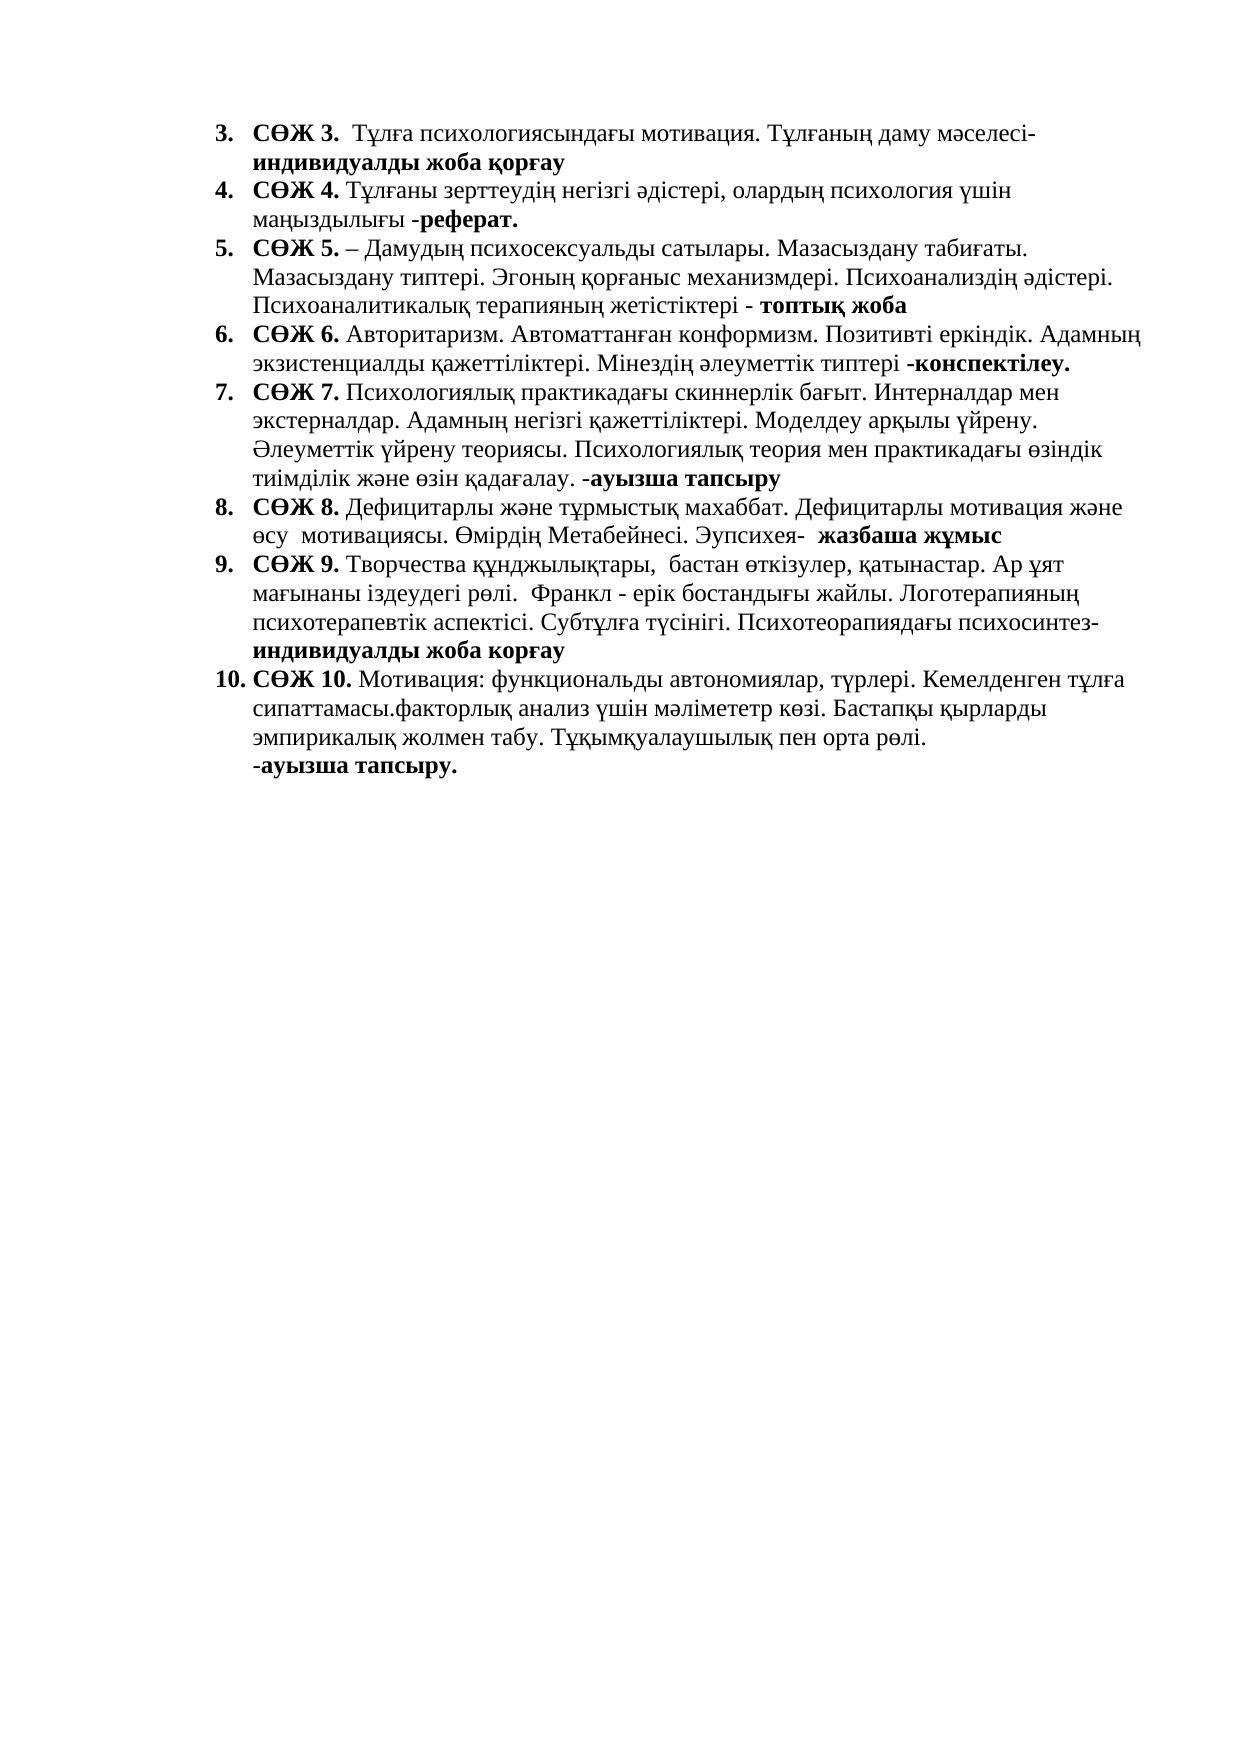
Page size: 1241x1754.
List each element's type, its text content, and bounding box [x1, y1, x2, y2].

list СӨЖ 5. – Дамудың психосексуальды сатылары. Мазасыздану табиғаты. Мазасыздану типтері. Эгоның қорғаныс механизмдері. Психоанализдің әдістері. Психоаналитикалық терапияның жетістіктері - топтық жоба [215, 233, 1152, 319]
list СӨЖ 4. Тұлғаны зерттеудің негізгі әдістері, олардың психология үшін маңыздылығы -реферат. [215, 176, 1152, 233]
list СӨЖ 6. Авторитаризм. Автоматтанған конформизм. Позитивті еркіндік. Адамның экзистенциалды қажеттіліктері. Мінездің әлеуметтік типтері -конспектілеу. [215, 319, 1152, 377]
list СӨЖ 3. Тұлға психологиясындағы мотивация. Тұлғаның даму мәселесі-индивидуалды жоба қорғау [215, 118, 1152, 176]
list СӨЖ 9. Творчества құнджылықтары, бастан өткізулер, қатынастар. Ар ұят мағынаны іздеудегі рөлі. Франкл - ерік бостандығы жайлы. Логотерапияның психотерапевтік аспектісі. Субтұлға түсінігі. Психотеорапиядағы психосинтез-индивидуалды жоба корғау [215, 549, 1152, 664]
list СӨЖ 7. Психологиялық практикадағы скиннерлік бағыт. Интерналдар мен экстерналдар. Адамның негізгі қажеттіліктері. Моделдеу арқылы үйрену. Әлеуметтік үйрену теориясы. Психологиялық теория мен практикадағы өзіндік тиімділік және өзін қадағалау. -ауызша тапсыру [215, 377, 1152, 492]
list СӨЖ 8. Дефицитарлы және тұрмыстық махаббат. Дефицитарлы мотивация және өсу мотивациясы. Өмірдің Метабейнесі. Эупсихея- жазбаша жұмыс [215, 492, 1152, 549]
list СӨЖ 10. Мотивация: функциональды автономиялар, түрлері. Кемелденген тұлға сипаттамасы.факторлық анализ үшін мәлімететр көзі. Бастапқы қырларды эмпирикалық жолмен табу. Тұқымқуалаушылық пен орта рөлі. [215, 664, 1152, 751]
list -ауызша тапсыру. [252, 751, 1152, 779]
